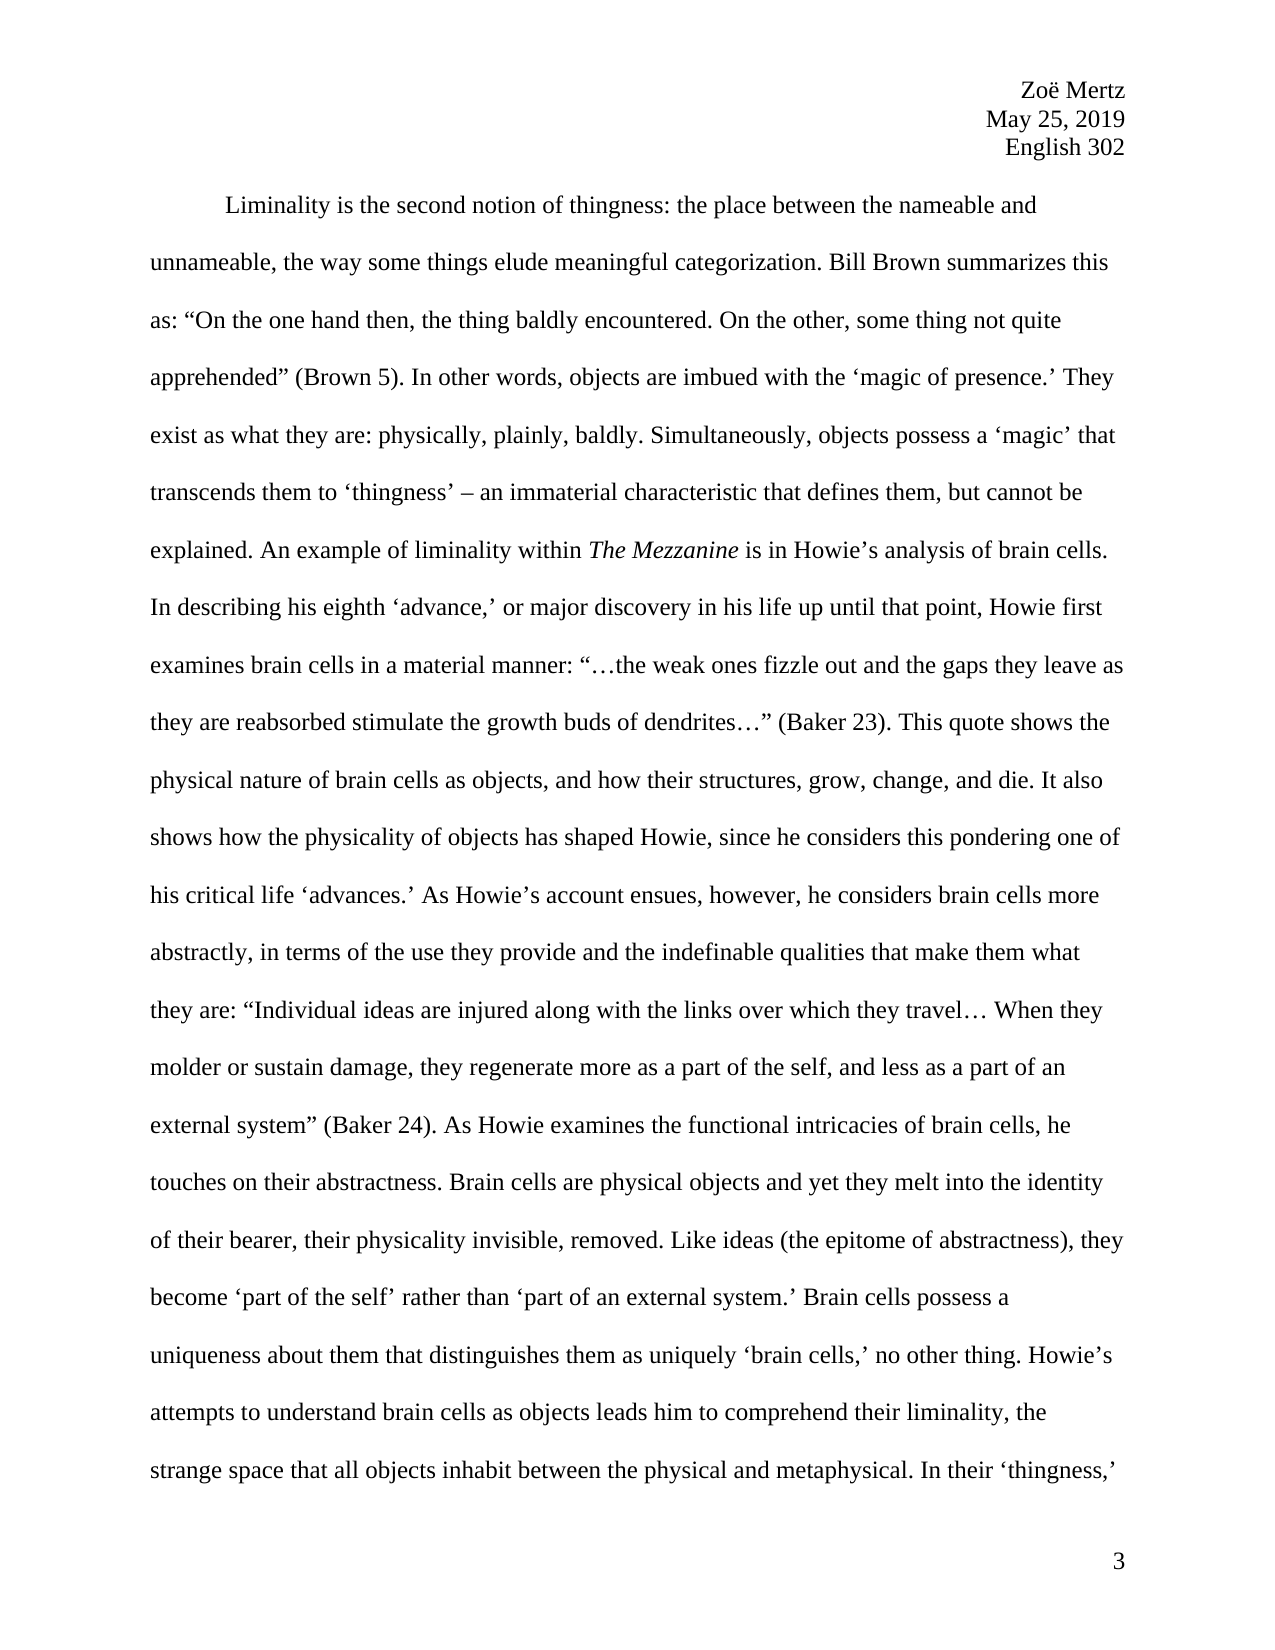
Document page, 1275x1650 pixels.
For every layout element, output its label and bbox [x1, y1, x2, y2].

text [150, 190, 1125, 1484]
